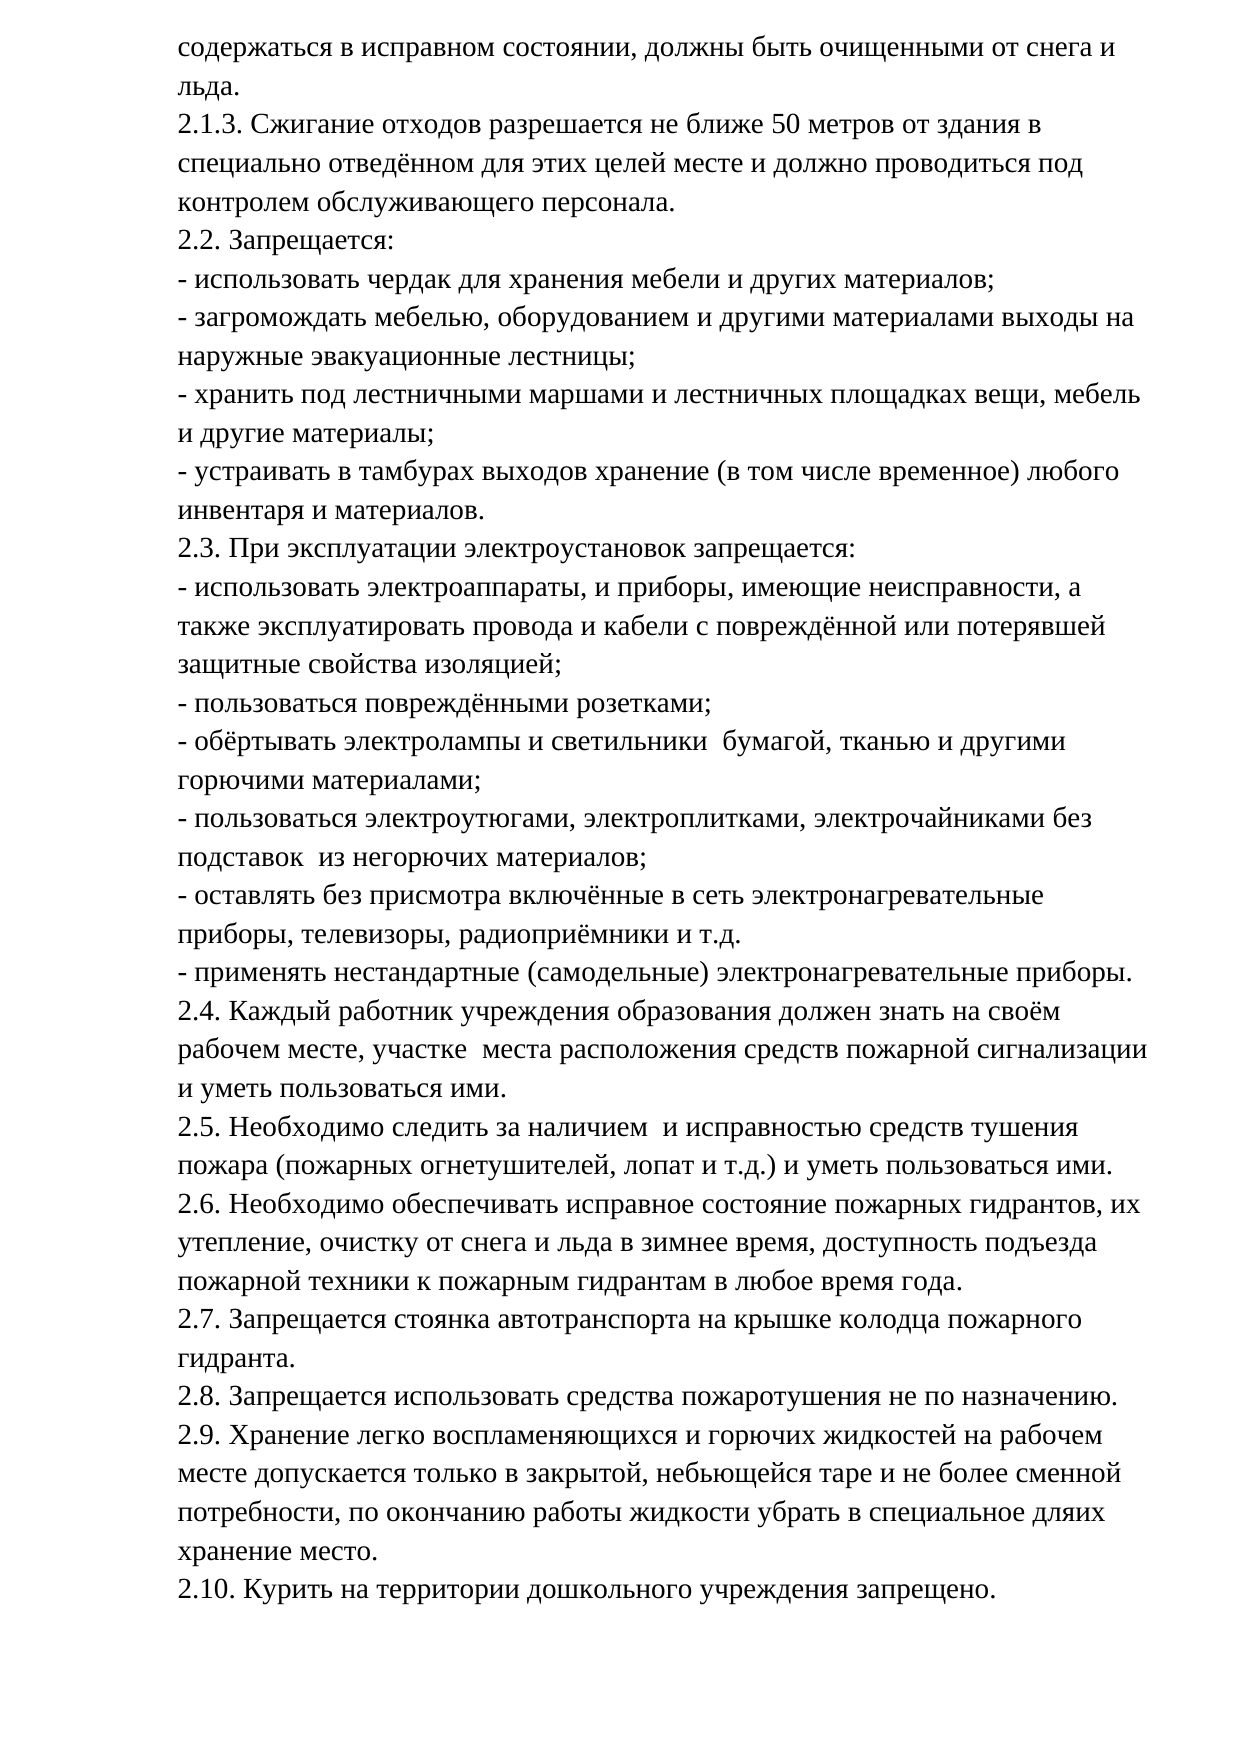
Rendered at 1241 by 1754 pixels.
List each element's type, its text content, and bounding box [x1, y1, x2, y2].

text - хранить под лестничными маршами и лестничных площадках вещи, мебель и другие материалы; [177, 376, 1152, 448]
text - пользоваться электроутюгами, электроплитками, электрочайниками без подставок из негорючих материалов; [177, 800, 1152, 872]
text 2.4. Каждый работник учреждения образования должен знать на своём рабочем месте, участке места расположения средств пожарной сигнализации и уметь пользоваться ими. [177, 993, 1152, 1104]
text - использовать чердак для хранения мебели и других материалов; [177, 261, 1152, 294]
text 2.7. Запрещается стоянка автотранспорта на крышке колодца пожарного гидранта. [177, 1301, 1152, 1373]
text 2.5. Необходимо следить за наличием и исправностью средств тушения пожара (пожарных огнетушителей, лопат и т.д.) и уметь пользоваться ими. [177, 1109, 1152, 1181]
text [177, 29, 1152, 102]
text - обёртывать электролампы и светильники бумагой, тканью и другими горючими материалами; [177, 723, 1152, 795]
text 2.6. Необходимо обеспечивать исправное состояние пожарных гидрантов, их утепление, очистку от снега и льда в зимнее время, доступность подъезда пожарной техники к пожарным гидрантам в любое время года. [177, 1186, 1152, 1296]
text 2.10. Курить на территории дошкольного учреждения запрещено. [177, 1571, 1152, 1605]
text - применять нестандартные (самодельные) электронагревательные приборы. [177, 954, 1152, 988]
text 2.2. Запрещается: [177, 222, 1152, 256]
text 2.9. Хранение легко воспламеняющихся и горючих жидкостей на рабочем месте допускается только в закрытой, небьющейся таре и не более сменной потребности, по окончанию работы жидкости убрать в специальное дляих хранение место. [177, 1417, 1152, 1566]
text 2.1.3. Сжигание отходов разрешается не ближе 50 метров от здания в специально отведённом для этих целей месте и должно проводиться под контролем обслуживающего персонала. [177, 107, 1152, 217]
text - загромождать мебелью, оборудованием и другими материалами выходы на наружные эвакуационные лестницы; [177, 299, 1152, 371]
text - пользоваться повреждёнными розетками; [177, 685, 1152, 718]
text 2.8. Запрещается использовать средства пожаротушения не по назначению. [177, 1378, 1152, 1412]
text - оставлять без присмотра включённые в сеть электронагревательные приборы, телевизоры, радиоприёмники и т.д. [177, 877, 1152, 949]
text - устраивать в тамбурах выходов хранение (в том числе временное) любого инвентаря и материалов. [177, 453, 1152, 526]
text 2.3. При эксплуатации электроустановок запрещается: [177, 531, 1152, 564]
text - использовать электроаппараты, и приборы, имеющие неисправности, а также эксплуатировать провода и кабели с повреждённой или потерявшей защитные свойства изоляцией; [177, 569, 1152, 680]
